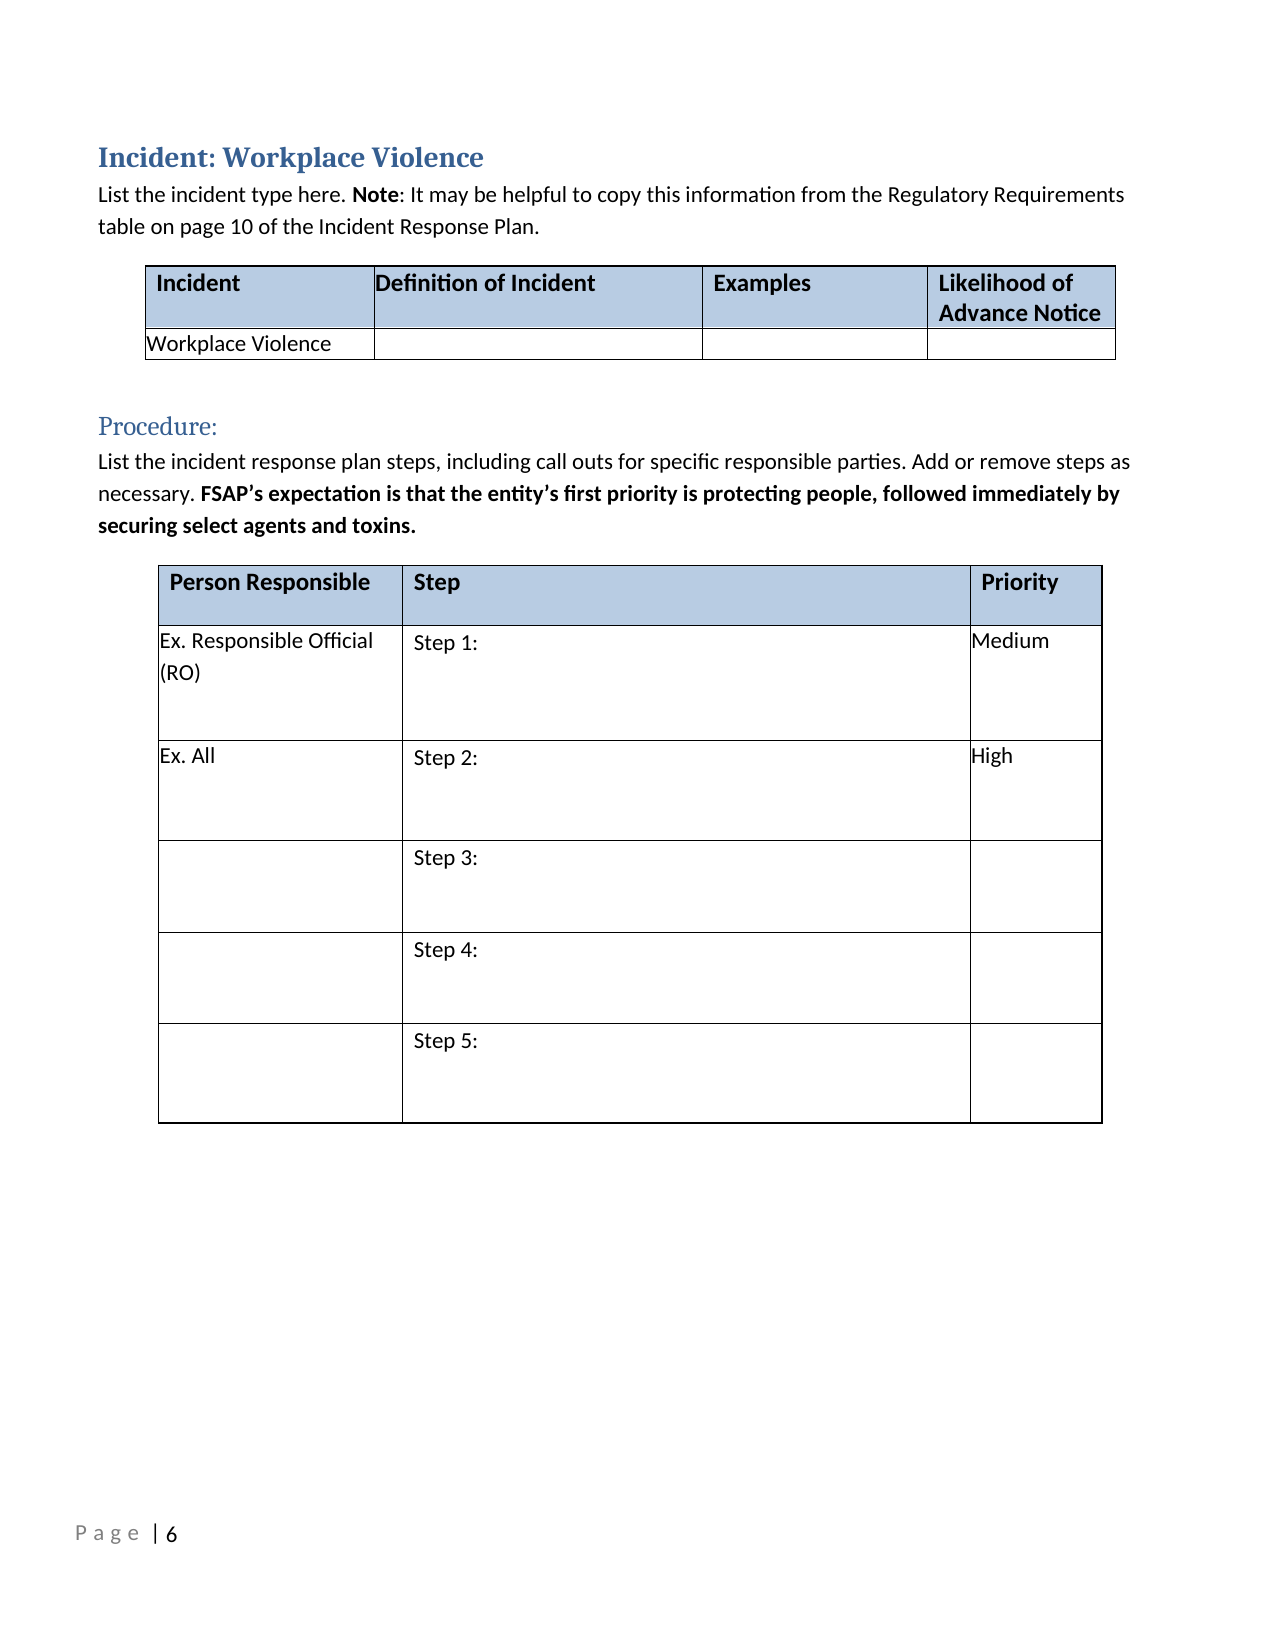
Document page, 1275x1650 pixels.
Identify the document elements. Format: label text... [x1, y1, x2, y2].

table_header Priority [971, 566, 1101, 625]
table_header Likelihood of Advance Notice [928, 267, 1115, 327]
text List the incident response plan steps, including call outs for specific responsible parties. Add or remove steps as necessary. FSAP’s expectation is that the entity’s first priority is protecting people, followed immediately by securing select agents and toxins. [98, 447, 1162, 539]
table_cell Workplace Violence [146, 329, 374, 359]
table_cell Step 3: [403, 841, 970, 932]
table_header Examples [703, 267, 927, 327]
table_cell Step 1: [403, 626, 970, 740]
table_header Step [403, 566, 970, 625]
table_cell [375, 329, 702, 359]
text List the incident type here. Note: It may be helpful to copy this information from the Regulatory Requirements table on page 10 of the Incident Response Plan. [98, 180, 1162, 240]
table_cell Ex. Responsible Official (RO) [159, 626, 402, 740]
subtitle Incident: Workplace Violence [98, 142, 1162, 175]
table_header Definition of Incident [375, 267, 702, 327]
table_cell Medium [971, 626, 1101, 740]
table_cell [703, 329, 927, 359]
table_cell [159, 1024, 402, 1122]
table_cell [971, 933, 1101, 1023]
table_header Person Responsible [159, 566, 402, 625]
table_cell [971, 1024, 1101, 1122]
table_cell [971, 841, 1101, 932]
table_header Incident [146, 267, 374, 327]
table_cell [159, 933, 402, 1023]
table_cell Ex. All [159, 741, 402, 840]
table_cell [159, 841, 402, 932]
table_cell [928, 329, 1115, 359]
table_cell Step 2: [403, 741, 970, 840]
table_cell Step 5: [403, 1024, 970, 1122]
table_cell Step 4: [403, 933, 970, 1023]
table_cell High [971, 741, 1101, 840]
subtitle Procedure: [98, 411, 1162, 442]
